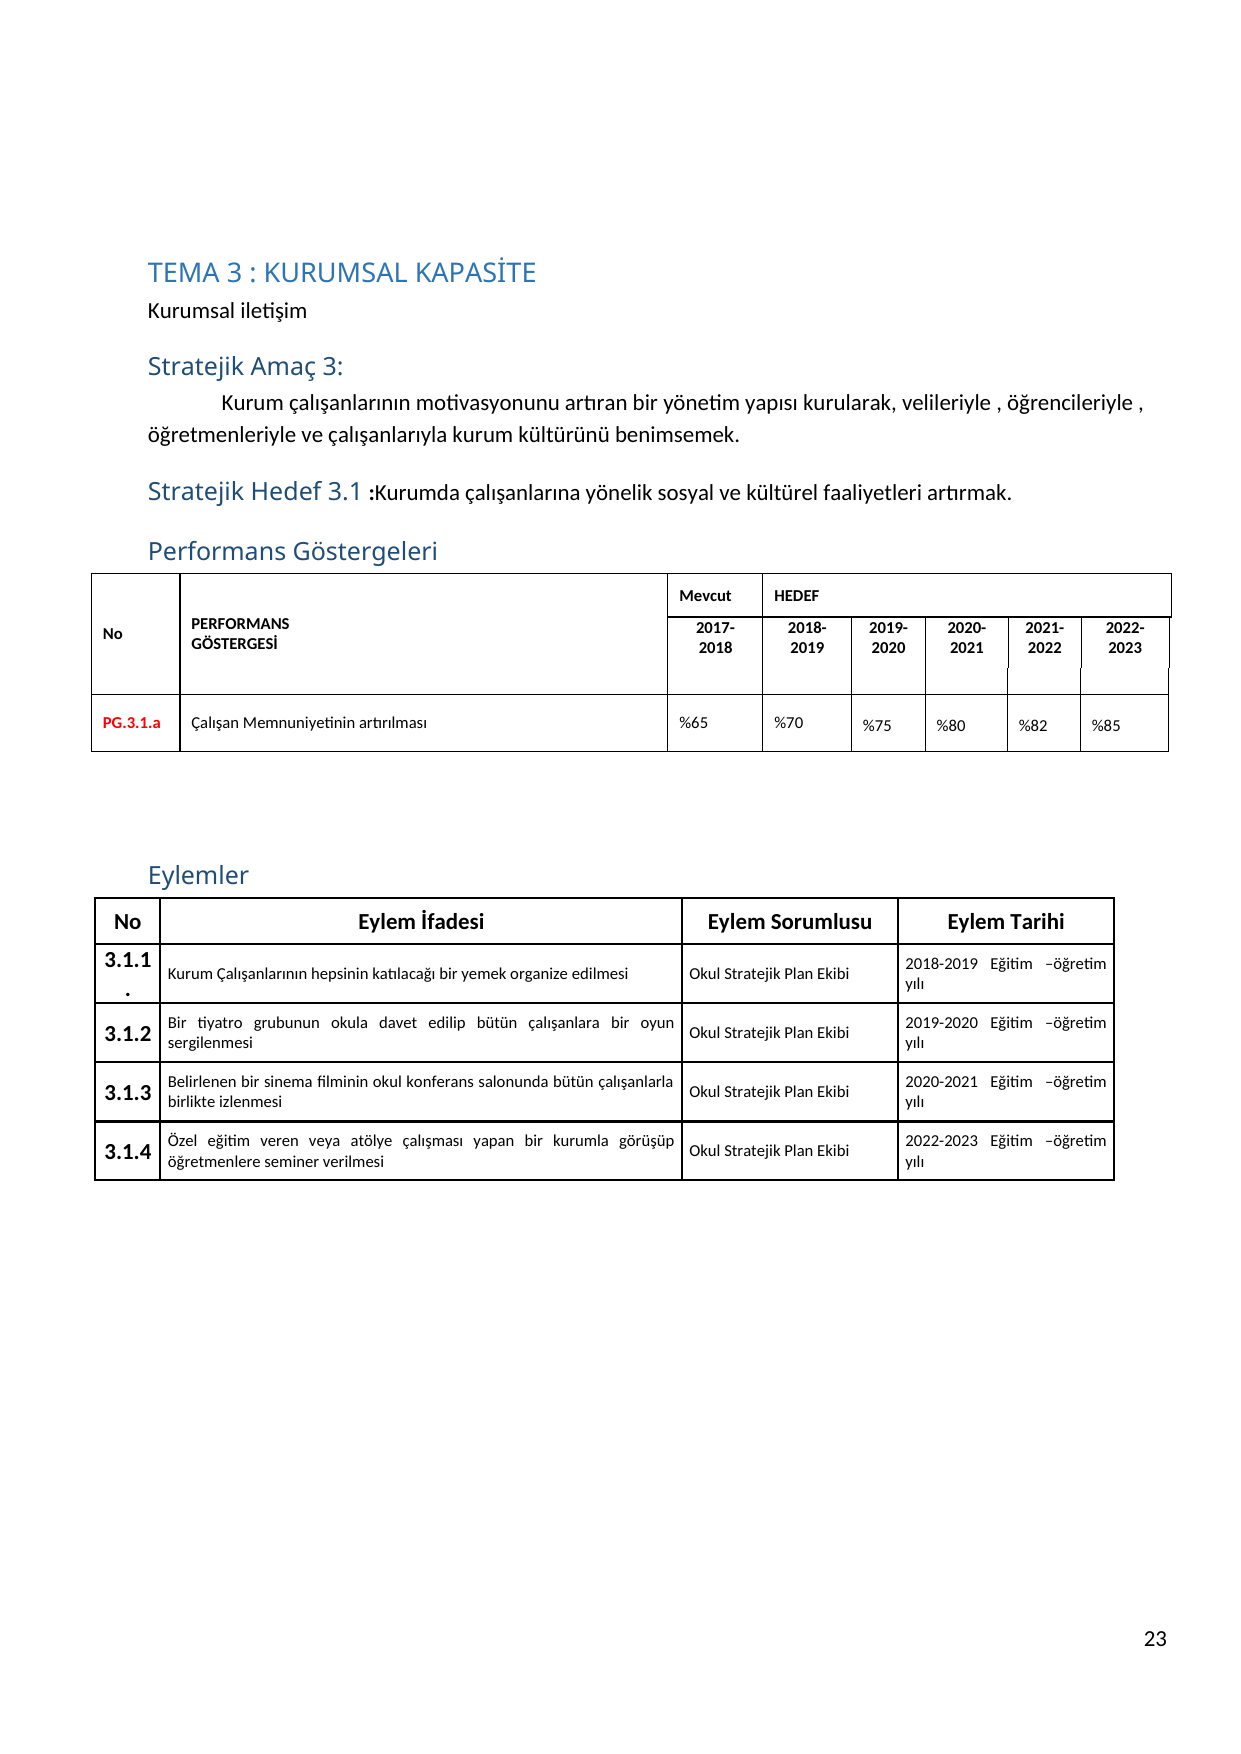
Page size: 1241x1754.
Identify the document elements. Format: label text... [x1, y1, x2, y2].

table_cell %80 [926, 695, 1007, 751]
subtitle Performans Göstergeleri [148, 533, 1167, 567]
table_header No [96, 899, 159, 943]
table_header PERFORMANS GÖSTERGESİ [181, 574, 667, 694]
table_cell Okul Stratejik Plan Ekibi [683, 945, 897, 1002]
table_cell [926, 668, 1007, 694]
table_cell Kurum Çalışanlarının hepsinin katılacağı bir yemek organize edilmesi [161, 945, 681, 1002]
table_cell Okul Stratejik Plan Ekibi [683, 1004, 897, 1061]
table_cell 3.1.3 [96, 1063, 159, 1120]
table_cell 2019-2020 Eğitim –öğretim yılı [899, 1004, 1113, 1061]
table_cell Okul Stratejik Plan Ekibi [683, 1123, 897, 1179]
text Kurumsal iletişim [148, 296, 1167, 324]
table_cell Çalışan Memnuniyetinin artırılması [181, 695, 667, 751]
table_cell Okul Stratejik Plan Ekibi [683, 1063, 897, 1120]
table_cell 2022-2023 [1082, 618, 1169, 668]
table_header Eylem İfadesi [161, 899, 681, 943]
text Kurum çalışanlarının motivasyonunu artıran bir yönetim yapısı kurularak, velileriyle , öğrencileriyle , öğretmenleriyle ve çalışanlarıyla kurum kültürünü benimsemek. [148, 388, 1167, 448]
table_header Eylem Tarihi [899, 899, 1113, 943]
table_header Eylem Sorumlusu [683, 899, 897, 943]
subtitle Stratejik Amaç 3: [148, 349, 1167, 383]
table_cell 2018-2019 Eğitim –öğretim yılı [899, 945, 1113, 1002]
table_cell 3.1.4 [96, 1123, 159, 1179]
table_cell Bir tiyatro grubunun okula davet edilip bütün çalışanlara bir oyun sergilenmesi [161, 1004, 681, 1061]
table_header Mevcut [668, 574, 762, 616]
table_cell 3.1.1. [96, 945, 159, 1002]
subtitle Eylemler [148, 858, 1167, 892]
table_cell %75 [852, 695, 925, 751]
table_header No [92, 574, 179, 694]
table_cell 2018-2019 [763, 618, 851, 694]
table_cell 2021-2022 [1009, 618, 1081, 668]
subtitle TEMA 3 : KURUMSAL KAPASİTE [148, 254, 1167, 291]
table_cell 2019-2020 [852, 618, 925, 694]
table_cell 3.1.2 [96, 1004, 159, 1061]
table_cell %82 [1008, 695, 1080, 751]
table_cell %85 [1081, 695, 1168, 751]
table_cell Özel eğitim veren veya atölye çalışması yapan bir kurumla görüşüp öğretmenlere seminer verilmesi [161, 1123, 681, 1179]
table_cell 2022-2023 Eğitim –öğretim yılı [899, 1123, 1113, 1179]
text Stratejik Hedef 3.1 :Kurumda çalışanlarına yönelik sosyal ve kültürel faaliyetleri artırmak. [148, 473, 1167, 507]
table_cell Belirlenen bir sinema filminin okul konferans salonunda bütün çalışanlarla birlikte izlenmesi [161, 1063, 681, 1120]
table_cell PG.3.1.a [92, 695, 179, 751]
table_cell 2020-2021 Eğitim –öğretim yılı [899, 1063, 1113, 1120]
table_cell [1008, 668, 1080, 694]
table_cell %65 [668, 695, 762, 751]
table_cell 2020-2021 [926, 618, 1008, 668]
table_cell %70 [763, 695, 851, 751]
table_cell 2017-2018 [668, 618, 762, 694]
table_header HEDEF [763, 574, 1171, 616]
table_cell [1081, 668, 1168, 694]
